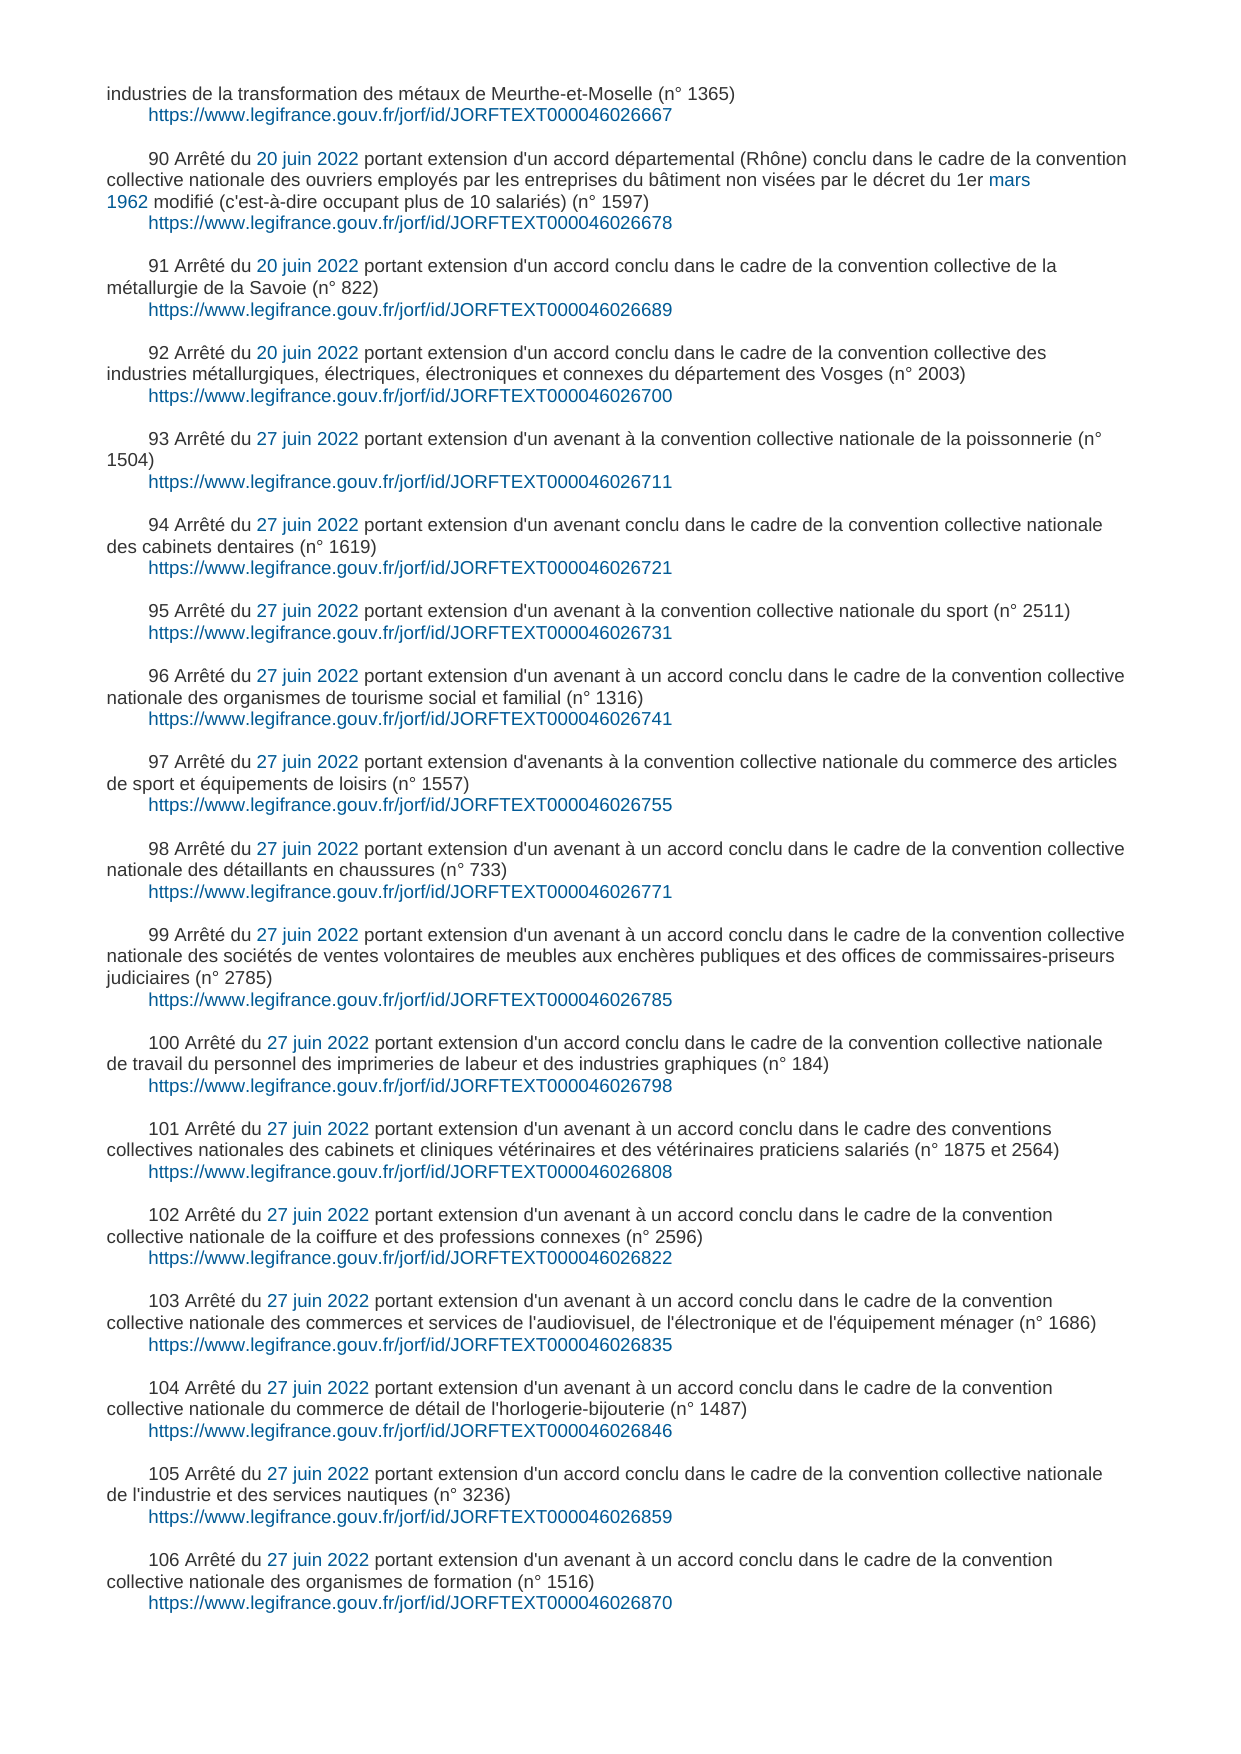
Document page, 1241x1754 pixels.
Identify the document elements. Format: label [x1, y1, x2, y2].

text [106, 83, 1128, 1635]
